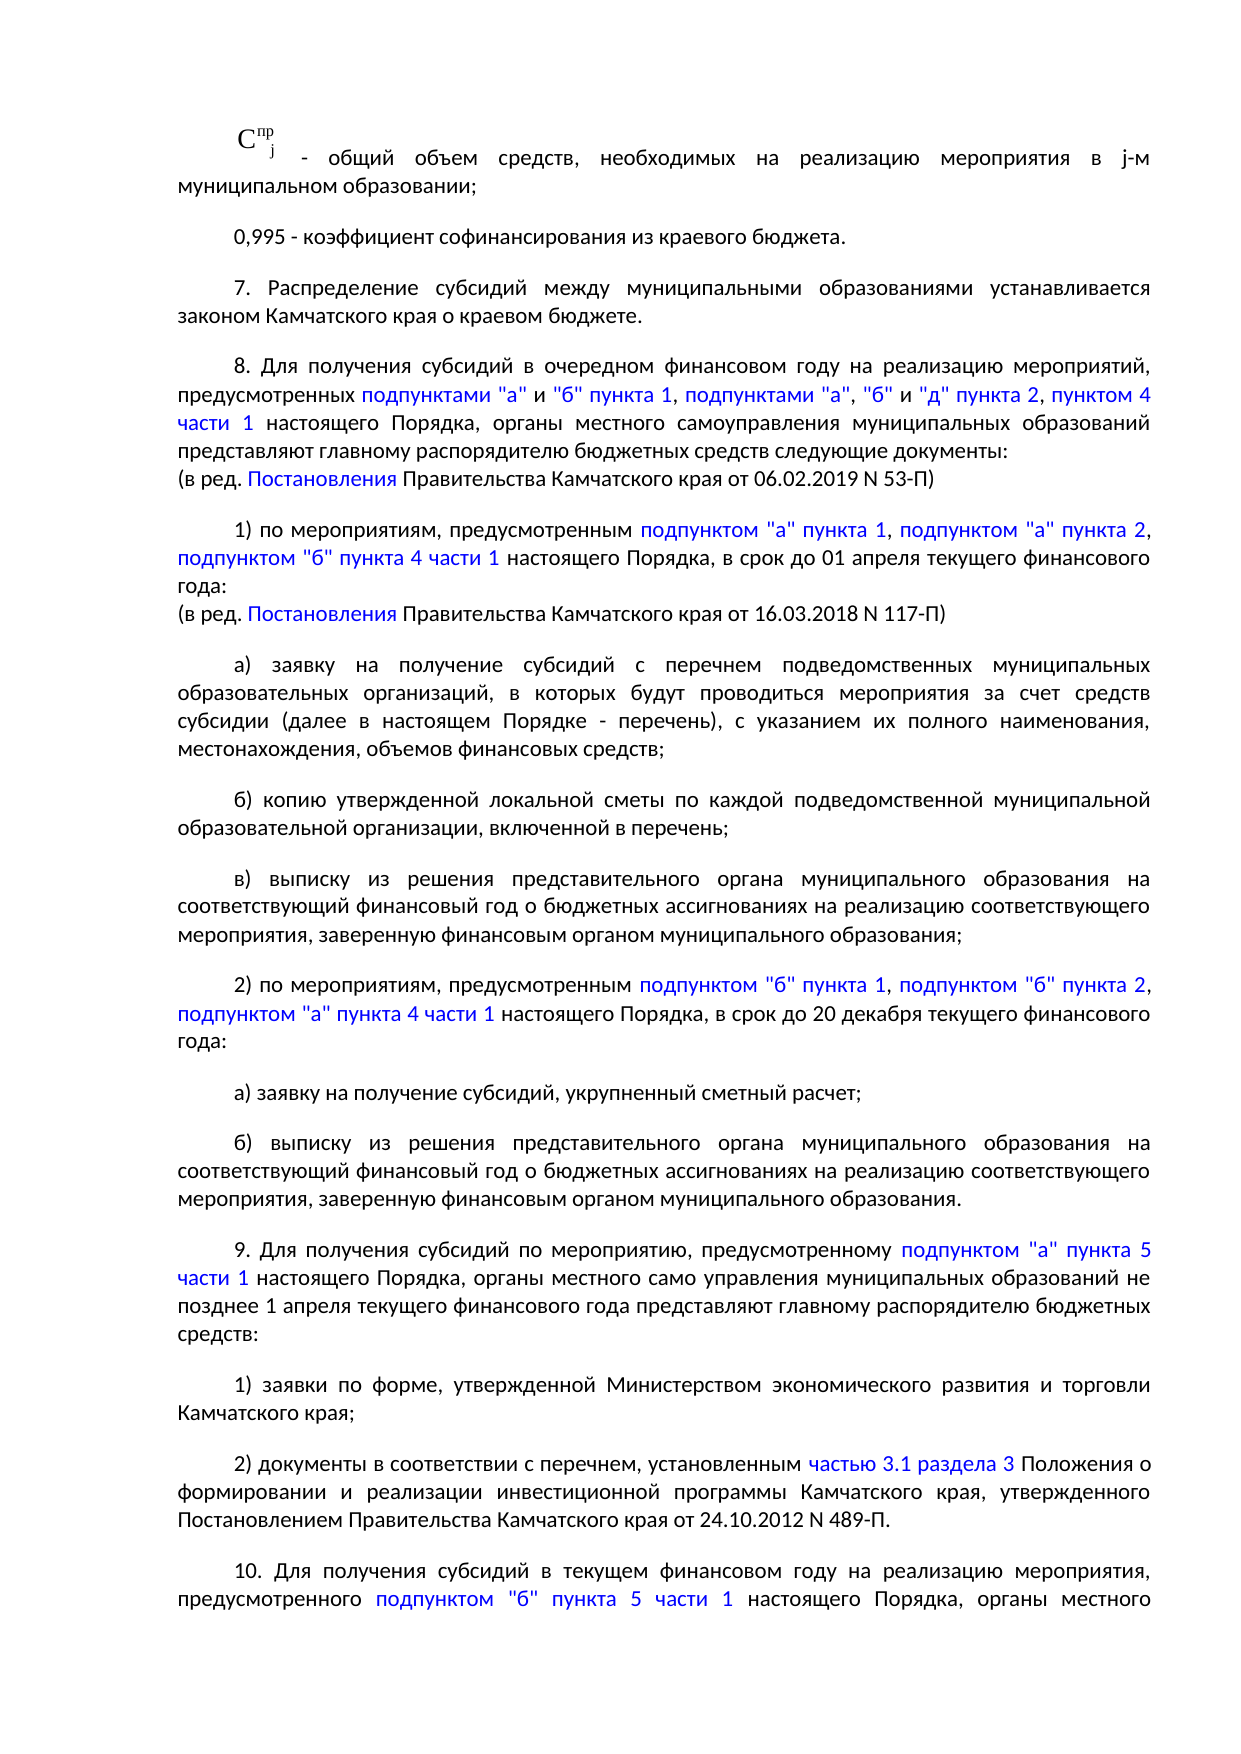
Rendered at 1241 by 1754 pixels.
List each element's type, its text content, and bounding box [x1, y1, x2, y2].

text 0,995 - коэффициент софинансирования из краевого бюджета. [177, 222, 1152, 250]
text 8. Для получения субсидий в очередном финансовом году на реализацию мероприятий, предусмотренных подпунктами "а" и "б" пункта 1, подпунктами "а", "б" и "д" пункта 2, пунктом 4 части 1 настоящего Порядка, органы местного самоуправления муниципальных образований представляют главному распорядителю бюджетных средств следующие документы: [177, 352, 1152, 464]
text в) выписку из решения представительного органа муниципального образования на соответствующий финансовый год о бюджетных ассигнованиях на реализацию соответствующего мероприятия, заверенную финансовым органом муниципального образования; [177, 864, 1152, 948]
text 1) по мероприятиям, предусмотренным подпунктом "а" пункта 1, подпунктом "а" пункта 2, подпунктом "б" пункта 4 части 1 настоящего Порядка, в срок до 01 апреля текущего финансового года: [177, 515, 1152, 599]
text - общий объем средств, необходимых на реализацию мероприятия в j-м муниципальном образовании; [177, 118, 1152, 199]
text а) заявку на получение субсидий с перечнем подведомственных муниципальных образовательных организаций, в которых будут проводиться мероприятия за счет средств субсидии (далее в настоящем Порядке - перечень), с указанием их полного наименования, местонахождения, объемов финансовых средств; [177, 650, 1152, 762]
text 2) по мероприятиям, предусмотренным подпунктом "б" пункта 1, подпунктом "б" пункта 2, подпунктом "а" пункта 4 части 1 настоящего Порядка, в срок до 20 декабря текущего финансового года: [177, 971, 1152, 1055]
text (в ред. Постановления Правительства Камчатского края от 16.03.2018 N 117-П) [177, 599, 1152, 627]
text а) заявку на получение субсидий, укрупненный сметный расчет; [177, 1078, 1152, 1106]
text 7. Распределение субсидий между муниципальными образованиями устанавливается законом Камчатского края о краевом бюджете. [177, 273, 1152, 329]
text б) выписку из решения представительного органа муниципального образования на соответствующий финансовый год о бюджетных ассигнованиях на реализацию соответствующего мероприятия, заверенную финансовым органом муниципального образования. [177, 1128, 1152, 1213]
text 9. Для получения субсидий по мероприятию, предусмотренному подпунктом "а" пункта 5 части 1 настоящего Порядка, органы местного само управления муниципальных образований не позднее 1 апреля текущего финансового года представляют главному распорядителю бюджетных средств: [177, 1236, 1152, 1348]
text б) копию утвержденной локальной сметы по каждой подведомственной муниципальной образовательной организации, включенной в перечень; [177, 785, 1152, 841]
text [177, 1556, 1152, 1612]
text 2) документы в соответствии с перечнем, установленным частью 3.1 раздела 3 Положения о формировании и реализации инвестиционной программы Камчатского края, утвержденного Постановлением Правительства Камчатского края от 24.10.2012 N 489-П. [177, 1449, 1152, 1533]
text (в ред. Постановления Правительства Камчатского края от 06.02.2019 N 53-П) [177, 464, 1152, 492]
text 1) заявки по форме, утвержденной Министерством экономического развития и торговли Камчатского края; [177, 1371, 1152, 1427]
